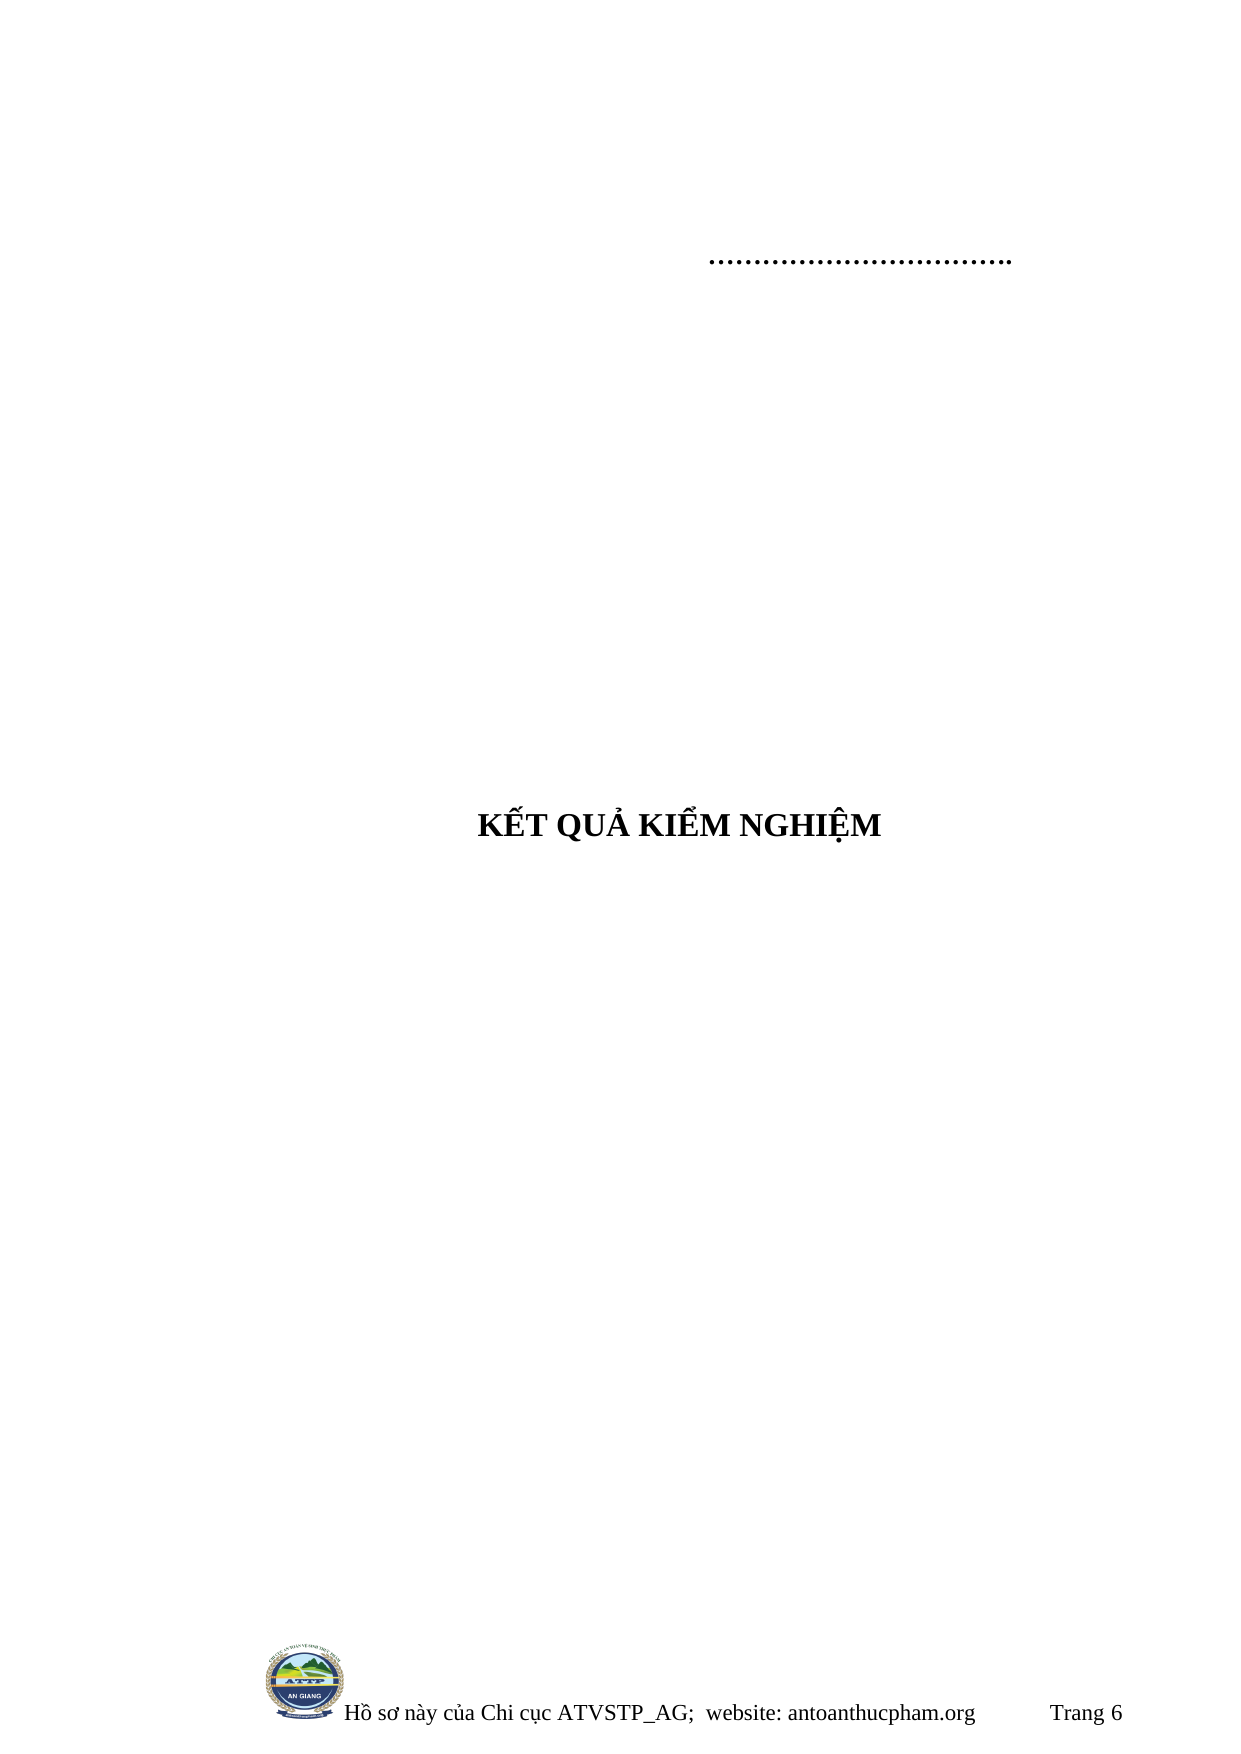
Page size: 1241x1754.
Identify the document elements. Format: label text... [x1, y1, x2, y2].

picture [265, 1642, 344, 1721]
text ……………………………. [177, 239, 1211, 270]
text KẾT QUẢ KIỂM NGHIỆM [177, 806, 1211, 844]
